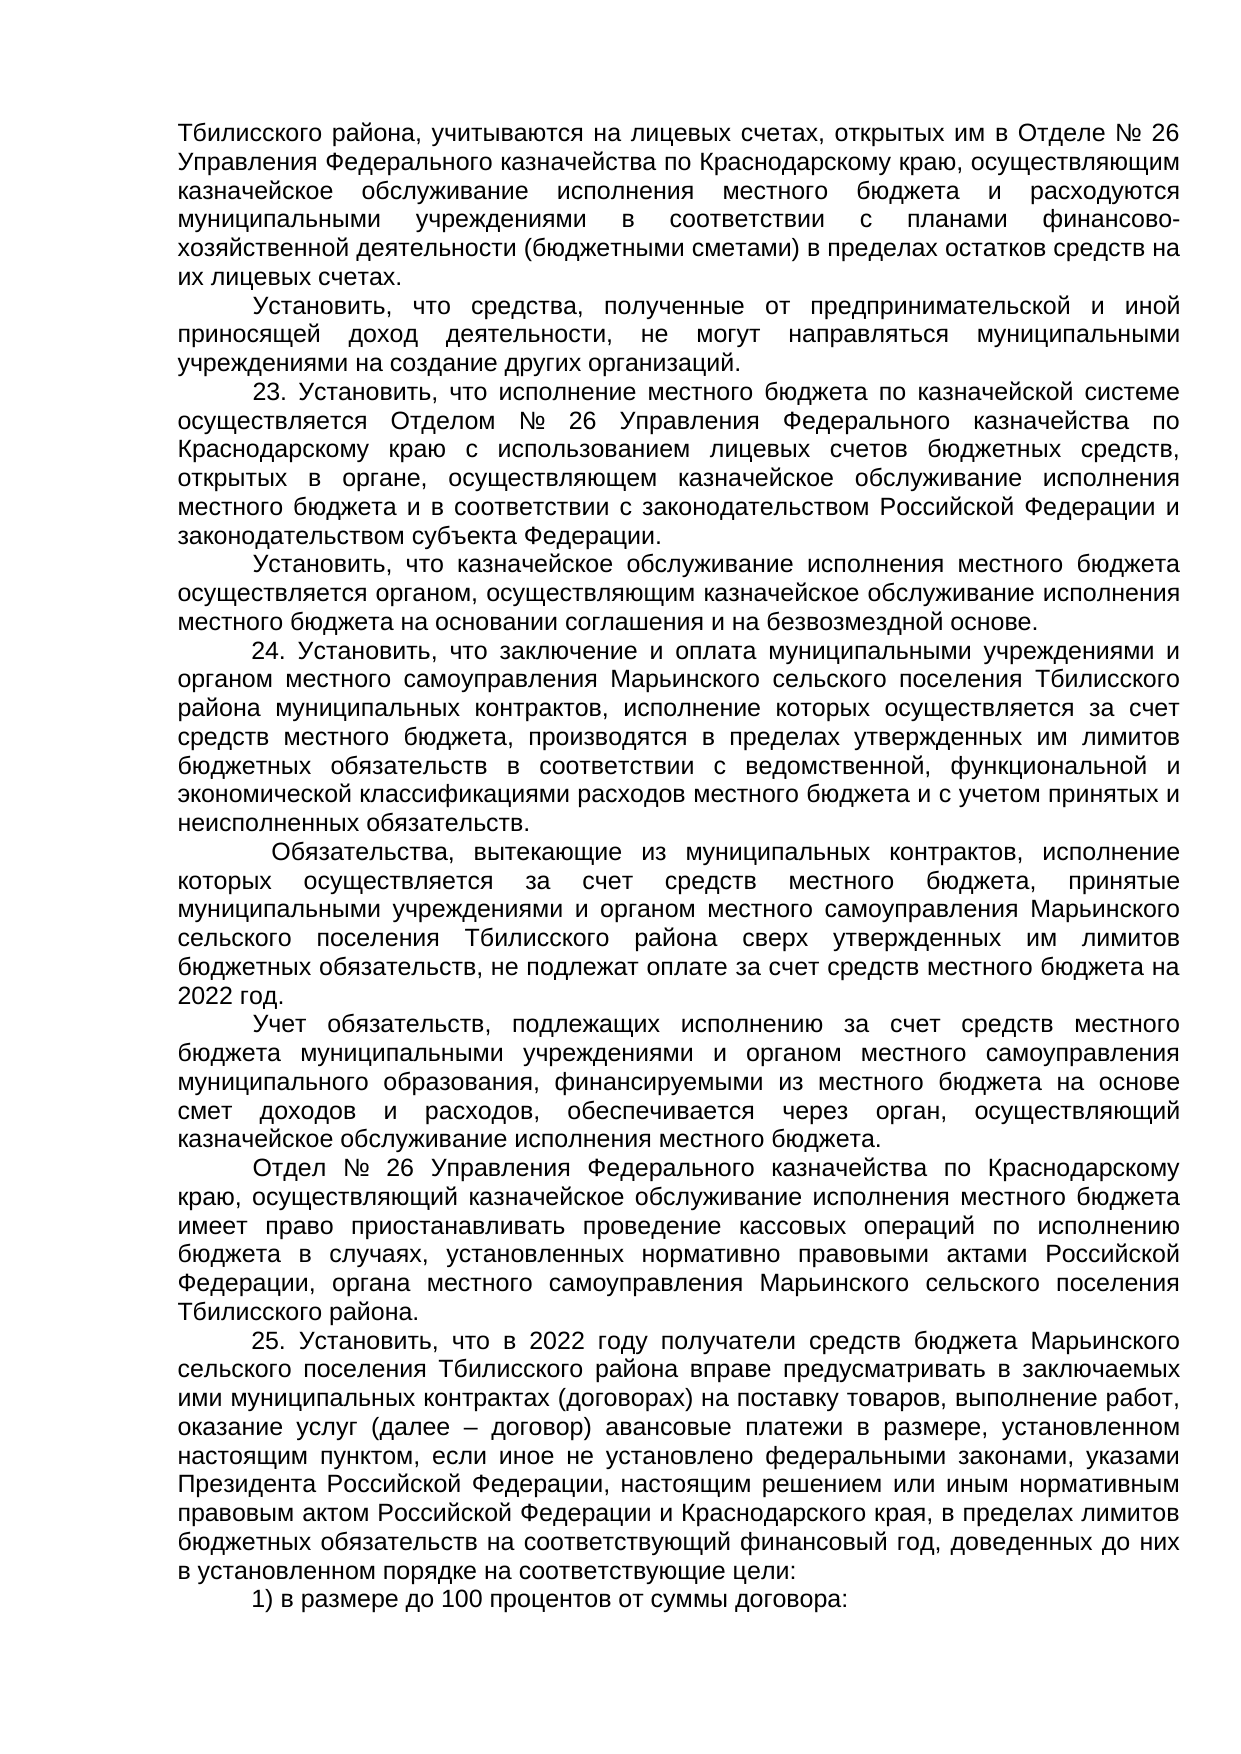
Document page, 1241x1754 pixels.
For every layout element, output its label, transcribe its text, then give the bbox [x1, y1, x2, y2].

text 1) в размере до 100 процентов от суммы договора: [177, 1584, 1181, 1613]
text Учет обязательств, подлежащих исполнению за счет средств местного бюджета муниципальными учреждениями и органом местного самоуправления муниципального образования, финансируемыми из местного бюджета на основе смет доходов и расходов, обеспечивается через орган, осуществляющий казначейское обслуживание исполнения местного бюджета. [177, 1009, 1181, 1153]
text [177, 118, 1181, 291]
text 24. Установить, что заключение и оплата муниципальными учреждениями и органом местного самоуправления Марьинского сельского поселения Тбилисского района муниципальных контрактов, исполнение которых осуществляется за счет средств местного бюджета, производятся в пределах утвержденных им лимитов бюджетных обязательств в соответствии с ведомственной, функциональной и экономической классификациями расходов местного бюджета и с учетом принятых и неисполненных обязательств. [177, 636, 1181, 837]
text Установить, что средства, полученные от предпринимательской и иной приносящей доход деятельности, не могут направляться муниципальными учреждениями на создание других организаций. [177, 291, 1181, 377]
text 23. Установить, что исполнение местного бюджета по казначейской системе осуществляется Отделом № 26 Управления Федерального казначейства по Краснодарскому краю с использованием лицевых счетов бюджетных средств, открытых в органе, осуществляющем казначейское обслуживание исполнения местного бюджета и в соответствии с законодательством Российской Федерации и законодательством субъекта Федерации. [177, 377, 1181, 549]
text Обязательства, вытекающие из муниципальных контрактов, исполнение которых осуществляется за счет средств местного бюджета, принятые муниципальными учреждениями и органом местного самоуправления Марьинского сельского поселения Тбилисского района сверх утвержденных им лимитов бюджетных обязательств, не подлежат оплате за счет средств местного бюджета на 2022 год. [177, 837, 1181, 1009]
text Установить, что казначейское обслуживание исполнения местного бюджета осуществляется органом, осуществляющим казначейское обслуживание исполнения местного бюджета на основании соглашения и на безвозмездной основе. [177, 549, 1181, 636]
text Отдел № 26 Управления Федерального казначейства по Краснодарскому краю, осуществляющий казначейское обслуживание исполнения местного бюджета имеет право приостанавливать проведение кассовых операций по исполнению бюджета в случаях, установленных нормативно правовыми актами Российской Федерации, органа местного самоуправления Марьинского сельского поселения Тбилисского района. [177, 1153, 1181, 1326]
text 25. Установить, что в 2022 году получатели средств бюджета Марьинского сельского поселения Тбилисского района вправе предусматривать в заключаемых ими муниципальных контрактах (договорах) на поставку товаров, выполнение работ, оказание услуг (далее – договор) авансовые платежи в размере, установленном настоящим пунктом, если иное не установлено федеральными законами, указами Президента Российской Федерации, настоящим решением или иным нормативным правовым актом Российской Федерации и Краснодарского края, в пределах лимитов бюджетных обязательств на соответствующий финансовый год, доведенных до них в установленном порядке на соответствующие цели: [177, 1326, 1181, 1584]
